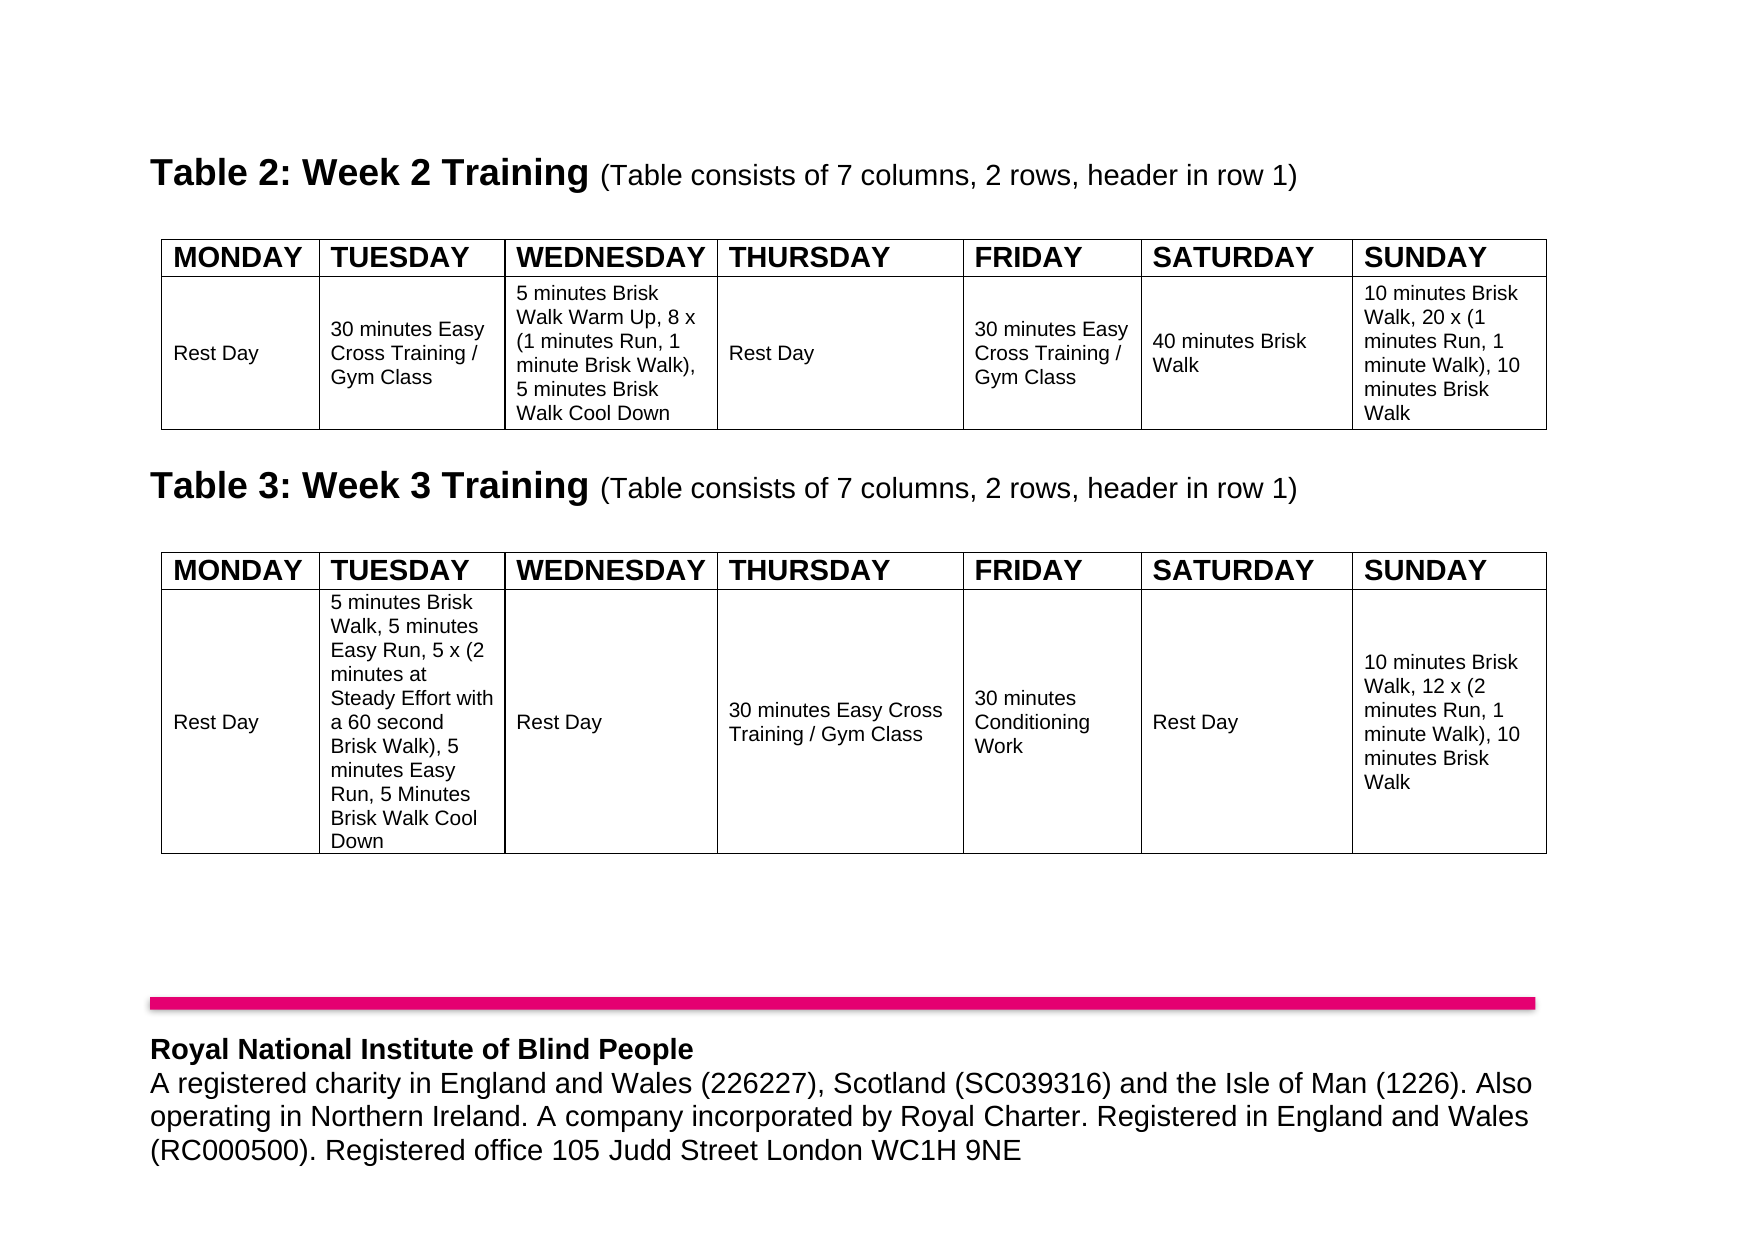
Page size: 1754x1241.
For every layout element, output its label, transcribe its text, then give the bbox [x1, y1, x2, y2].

table_cell Rest Day [1142, 590, 1352, 853]
table_header TUESDAY [320, 553, 504, 589]
table_cell 30 minutes Easy Cross Training / Gym Class [718, 590, 963, 853]
table_cell 5 minutes Brisk Walk, 5 minutes Easy Run, 5 x (2 minutes at Steady Effort with a 60 second Brisk Walk), 5 minutes Easy Run, 5 Minutes Brisk Walk Cool Down [320, 590, 504, 853]
table_header MONDAY [162, 553, 319, 589]
table_header WEDNESDAY [506, 240, 717, 276]
table_cell Rest Day [162, 590, 319, 853]
table_header MONDAY [162, 240, 319, 276]
table_cell Rest Day [506, 590, 717, 853]
subtitle Table 2: Week 2 Training (Table consists of 7 columns, 2 rows, header in row 1) [150, 150, 1604, 193]
table_header THURSDAY [718, 240, 963, 276]
table_cell 5 minutes Brisk Walk Warm Up, 8 x (1 minutes Run, 1 minute Brisk Walk), 5 minutes Brisk Walk Cool Down [506, 277, 717, 428]
table_header FRIDAY [964, 240, 1141, 276]
table_cell 30 minutes Easy Cross Training / Gym Class [320, 277, 504, 428]
table_cell 10 minutes Brisk Walk, 20 x (1 minutes Run, 1 minute Walk), 10 minutes Brisk Walk [1353, 277, 1546, 428]
table_header SATURDAY [1142, 553, 1352, 589]
table_header SUNDAY [1353, 553, 1546, 589]
table_cell 30 minutes Conditioning Work [964, 590, 1141, 853]
table_header FRIDAY [964, 553, 1141, 589]
subtitle Table 3: Week 3 Training (Table consists of 7 columns, 2 rows, header in row 1) [150, 463, 1604, 506]
table_header THURSDAY [718, 553, 963, 589]
table_cell 30 minutes Easy Cross Training / Gym Class [964, 277, 1141, 428]
table_cell Rest Day [162, 277, 319, 428]
table_header SUNDAY [1353, 240, 1546, 276]
table_header SATURDAY [1142, 240, 1352, 276]
table_cell 10 minutes Brisk Walk, 12 x (2 minutes Run, 1 minute Walk), 10 minutes Brisk Walk [1353, 590, 1546, 853]
table_header WEDNESDAY [506, 553, 717, 589]
table_cell Rest Day [718, 277, 963, 428]
table_cell 40 minutes Brisk Walk [1142, 277, 1352, 428]
table_header TUESDAY [320, 240, 504, 276]
